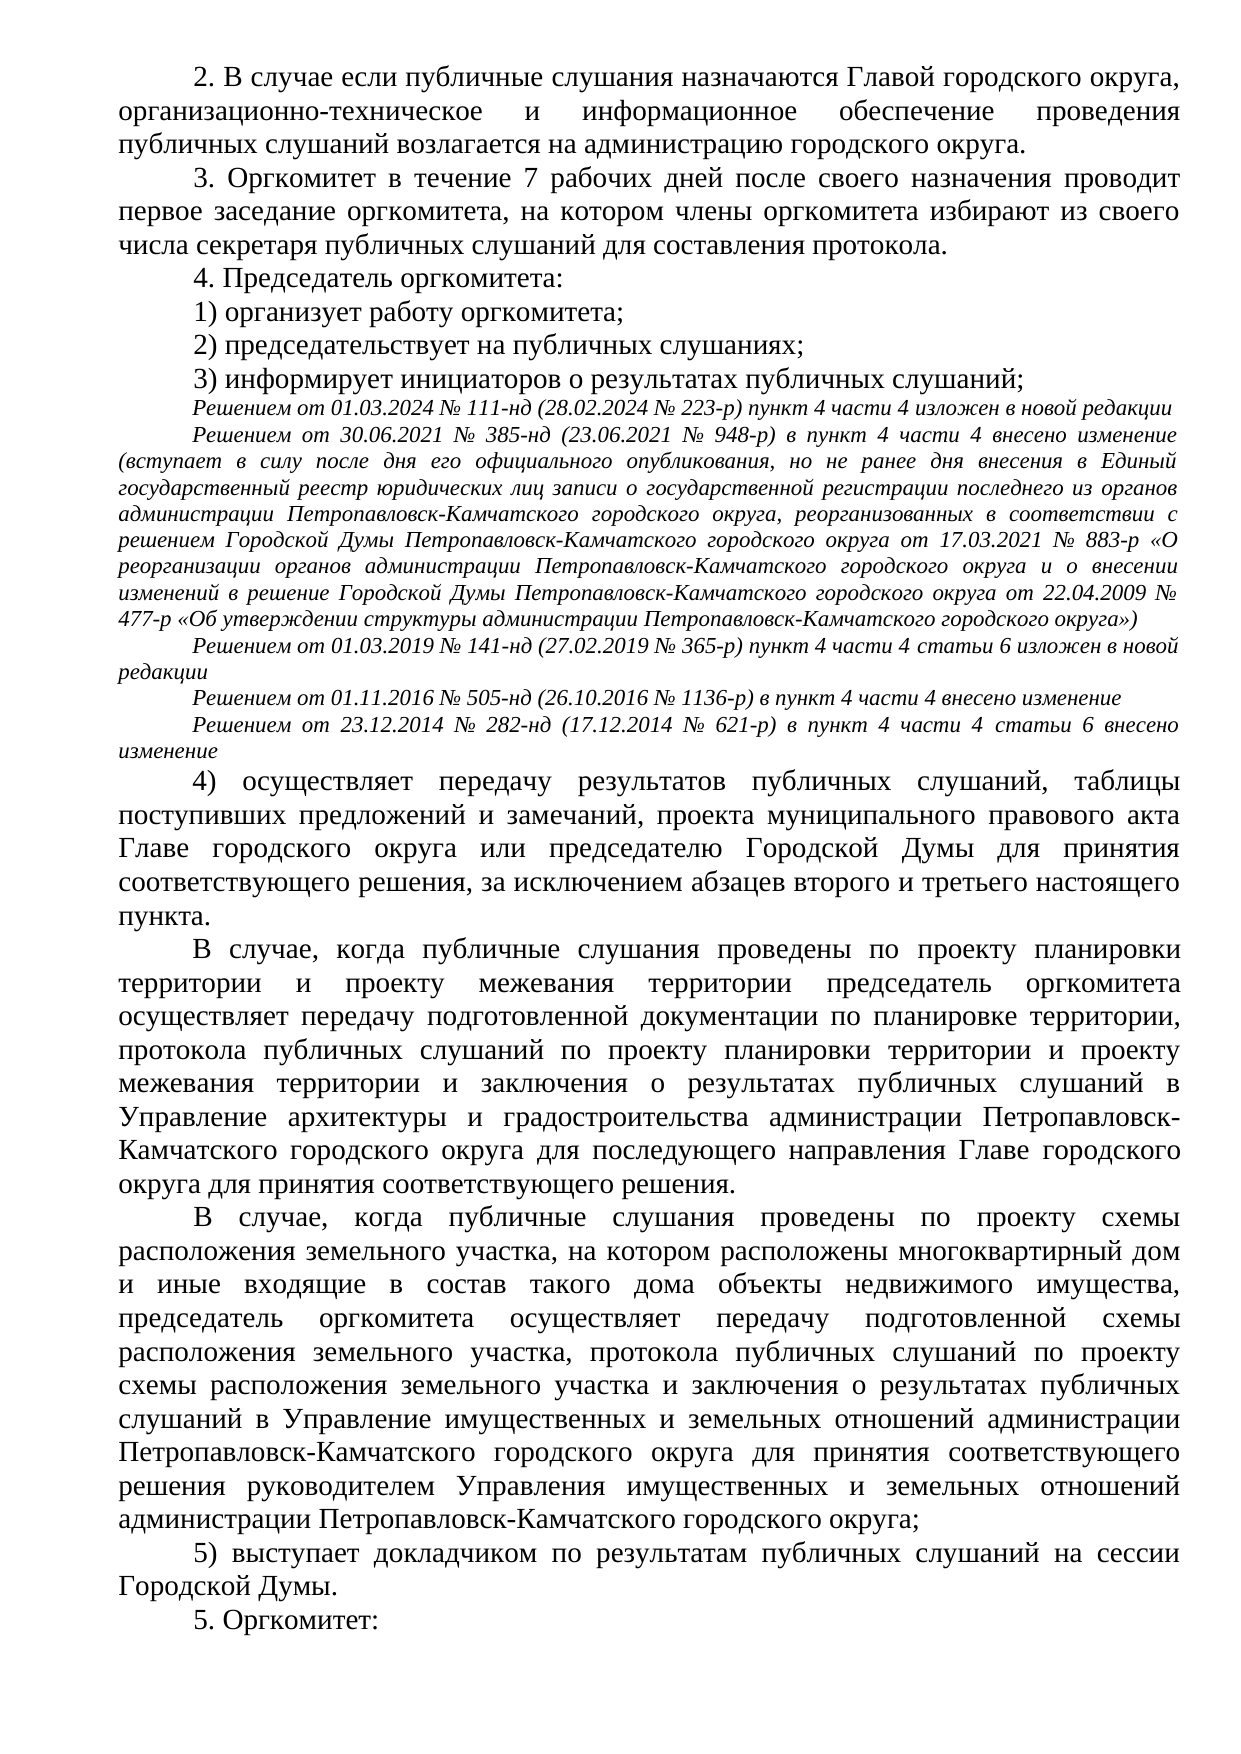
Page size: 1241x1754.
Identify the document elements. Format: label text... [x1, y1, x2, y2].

text 4) осуществляет передачу результатов публичных слушаний, таблицы поступивших предложений и замечаний, проекта муниципального правового акта Главе городского округа или председателю Городской Думы для принятия соответствующего решения, за исключением абзацев второго и третьего настоящего пункта. [118, 763, 1181, 931]
text 1) организует работу оргкомитета; [118, 294, 1181, 327]
text В случае, когда публичные слушания проведены по проекту схемы расположения земельного участка, на котором расположены многоквартирный дом и иные входящие в состав такого дома объекты недвижимого имущества, председатель оргкомитета осуществляет передачу подготовленной схемы расположения земельного участка, протокола публичных слушаний по проекту схемы расположения земельного участка и заключения о результатах публичных слушаний в Управление имущественных и земельных отношений администрации Петропавловск-Камчатского городского округа для принятия соответствующего решения руководителем Управления имущественных и земельных отношений администрации Петропавловск-Камчатского городского округа; [118, 1199, 1181, 1535]
text 2. В случае если публичные слушания назначаются Главой городского округа, организационно-техническое и информационное обеспечение проведения публичных слушаний возлагается на администрацию городского округа. [118, 59, 1181, 160]
text 5) выступает докладчиком по результатам публичных слушаний на сессии Городской Думы. [118, 1535, 1181, 1602]
text Решением от 30.06.2021 № 385-нд (23.06.2021 № 948-р) в пункт 4 части 4 внесено изменение (вступает в силу после дня его официального опубликования, но не ранее дня внесения в Единый государственный реестр юридических лиц записи о государственной регистрации последнего из органов администрации Петропавловск-Камчатского городского округа, реорганизованных в соответствии с решением Городской Думы Петропавловск-Камчатского городского округа от 17.03.2021 № 883-р «О реорганизации органов администрации Петропавловск-Камчатского городского округа и о внесении изменений в решение Городской Думы Петропавловск-Камчатского городского округа от 22.04.2009 № 477-р «Об утверждении структуры администрации Петропавловск-Камчатского городского округа») [118, 421, 1181, 632]
text Решением от 01.11.2016 № 505-нд (26.10.2016 № 1136-р) в пункт 4 части 4 внесено изменение [118, 684, 1181, 711]
text 4. Председатель оргкомитета: [118, 260, 1181, 294]
text Решением от 01.03.2019 № 141-нд (27.02.2019 № 365-р) пункт 4 части 4 статьи 6 изложен в новой редакции [118, 632, 1181, 684]
text Решением от 23.12.2014 № 282-нд (17.12.2014 № 621-р) в пункт 4 части 4 статьи 6 внесено изменение [118, 711, 1181, 763]
text Решением от 01.03.2024 № 111-нд (28.02.2024 № 223-р) пункт 4 части 4 изложен в новой редакции [118, 394, 1181, 421]
text 2) председательствует на публичных слушаниях; [118, 327, 1181, 361]
text 3) информирует инициаторов о результатах публичных слушаний; [118, 361, 1181, 394]
text 5. Оргкомитет: [118, 1602, 1181, 1636]
text 3. Оргкомитет в течение 7 рабочих дней после своего назначения проводит первое заседание оргкомитета, на котором члены оргкомитета избирают из своего числа секретаря публичных слушаний для составления протокола. [118, 160, 1181, 260]
text В случае, когда публичные слушания проведены по проекту планировки территории и проекту межевания территории председатель оргкомитета осуществляет передачу подготовленной документации по планировке территории, протокола публичных слушаний по проекту планировки территории и проекту межевания территории и заключения о результатах публичных слушаний в Управление архитектуры и градостроительства администрации Петропавловск-Камчатского городского округа для последующего направления Главе городского округа для принятия соответствующего решения. [118, 931, 1181, 1199]
